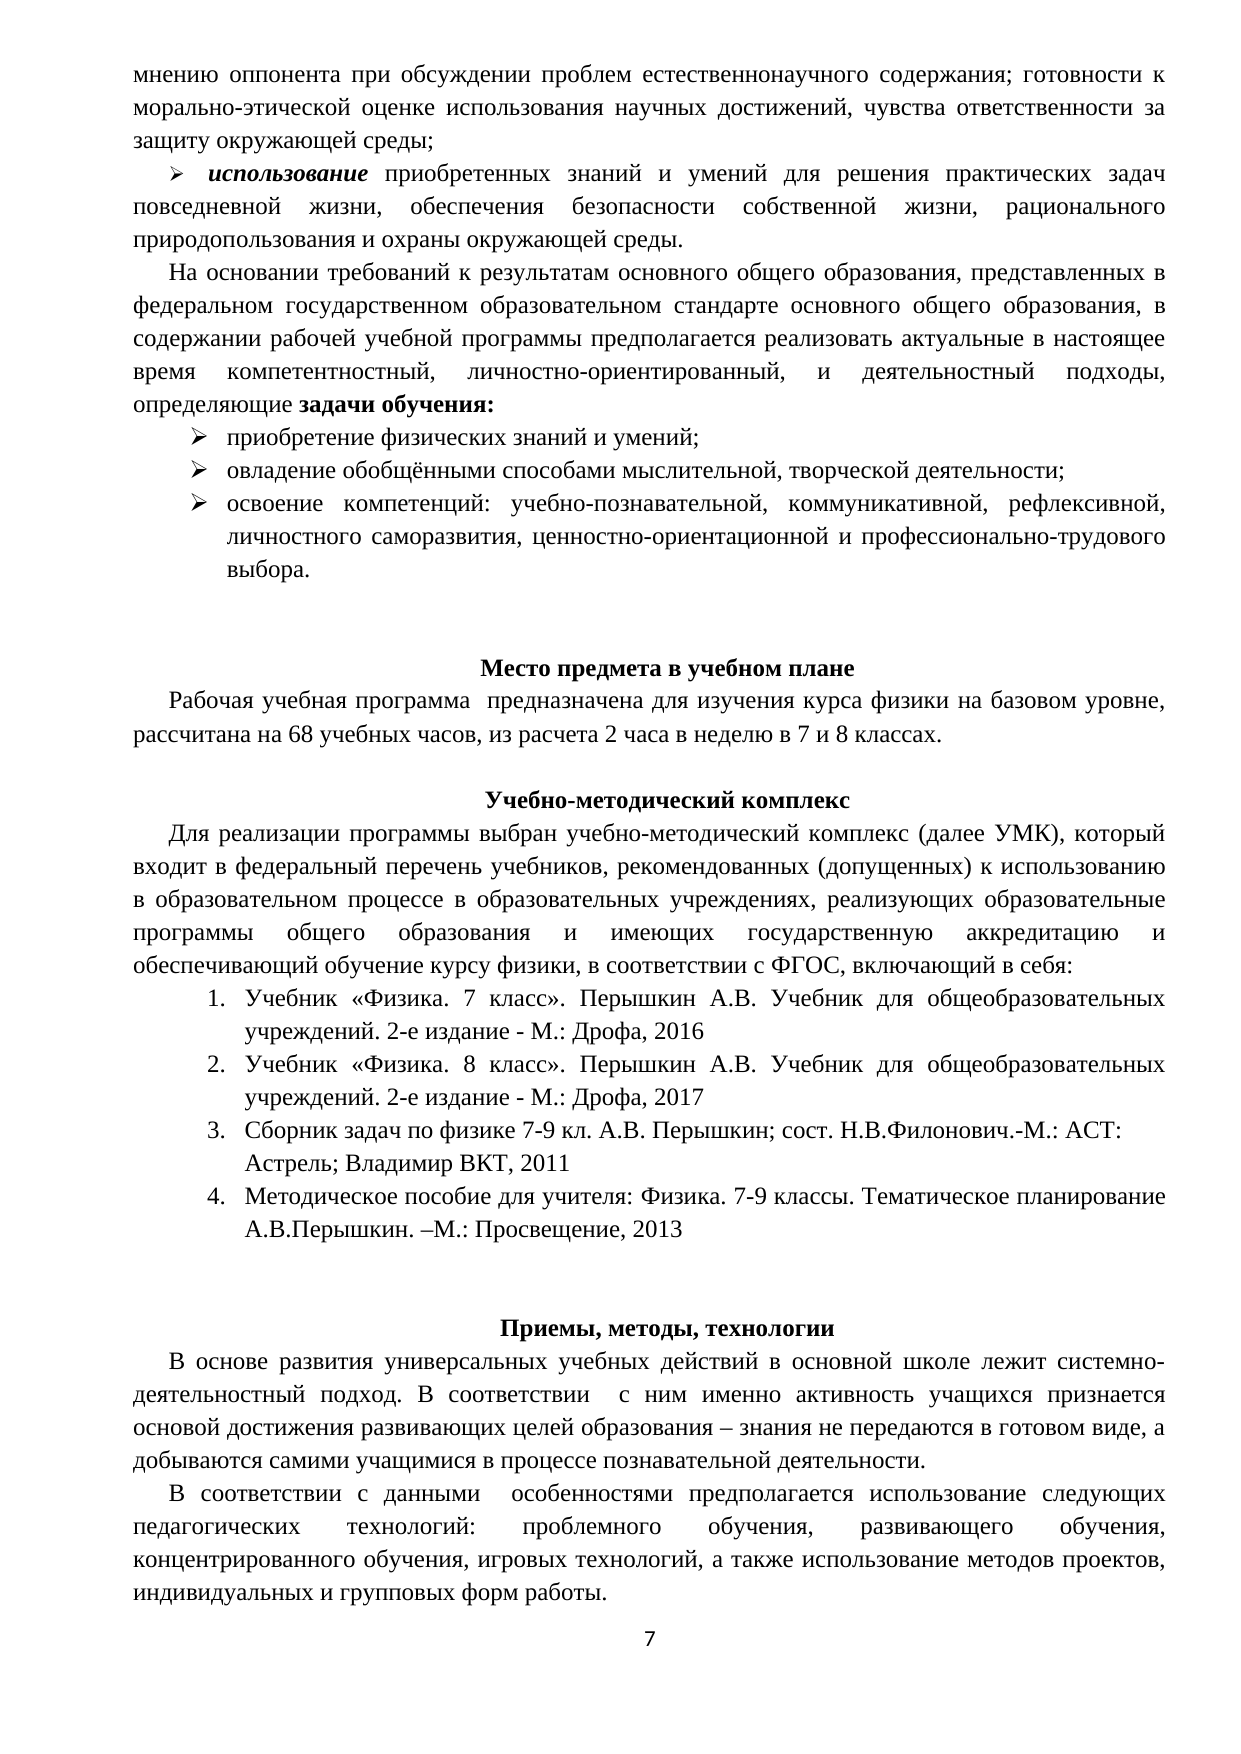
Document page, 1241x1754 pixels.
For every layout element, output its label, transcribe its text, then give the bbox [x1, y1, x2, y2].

text Для реализации программы выбран учебно-методический комплекс (далее УМК), который входит в федеральный перечень учебников, рекомендованных (допущенных) к использованию в образовательном процессе в образовательных учреждениях, реализующих образовательные программы общего образования и имеющих государственную аккредитацию и обеспечивающий обучение курсу физики, в соответствии с ФГОС, включающий в себя: [133, 818, 1166, 978]
text Приемы, методы, технологии [133, 1313, 1166, 1342]
list Сборник задач по физике 7-9 кл. А.В. Перышкин; сост. Н.В.Филонович.-М.: АСТ: Астрель; Владимир ВКТ, 2011 [207, 1115, 1166, 1177]
text В основе развития универсальных учебных действий в основной школе лежит системно-деятельностный подход. В соответствии с ним именно активность учащихся признается основой достижения развивающих целей образования – знания не передаются в готовом виде, а добываются самими учащимися в процессе познавательной деятельности. [133, 1346, 1166, 1474]
text На основании требований к результатам основного общего образования, представленных в федеральном государственном образовательном стандарте основного общего образования, в содержании рабочей учебной программы предполагается реализовать актуальные в настоящее время компетентностный, личностно-ориентированный, и деятельностный подходы, определяющие задачи обучения: [133, 257, 1166, 418]
text Рабочая учебная программа предназначена для изучения курса физики на базовом уровне, рассчитана на 68 учебных часов, из расчета 2 часа в неделю в 7 и 8 классах. [133, 686, 1166, 747]
list Учебник «Физика. 8 класс». Перышкин А.В. Учебник для общеобразовательных учреждений. 2-е издание - М.: Дрофа, 2017 [207, 1049, 1166, 1111]
text В соответствии с данными особенностями предполагается использование следующих педагогических технологий: проблемного обучения, развивающего обучения, концентрированного обучения, игровых технологий, а также использование методов проектов, индивидуальных и групповых форм работы. [133, 1478, 1166, 1606]
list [133, 59, 1166, 154]
list освоение компетенций: учебно-познавательной, коммуникативной, рефлексивной, личностного саморазвития, ценностно-ориентационной и профессионально-трудового выбора. [189, 488, 1166, 583]
text Учебно-методический комплекс [133, 785, 1166, 813]
list использование приобретенных знаний и умений для решения практических задач повседневной жизни, обеспечения безопасности собственной жизни, рационального природопользования и охраны окружающей среды. [133, 158, 1166, 253]
list овладение обобщёнными способами мыслительной, творческой деятельности; [189, 455, 1166, 484]
list приобретение физических знаний и умений; [189, 422, 1166, 451]
list Методическое пособие для учителя: Физика. 7-9 классы. Тематическое планирование А.В.Перышкин. –М.: Просвещение, 2013 [207, 1181, 1166, 1243]
text Место предмета в учебном плане [133, 653, 1166, 681]
list Учебник «Физика. 7 класс». Перышкин А.В. Учебник для общеобразовательных учреждений. 2-е издание - М.: Дрофа, 2016 [207, 983, 1166, 1044]
